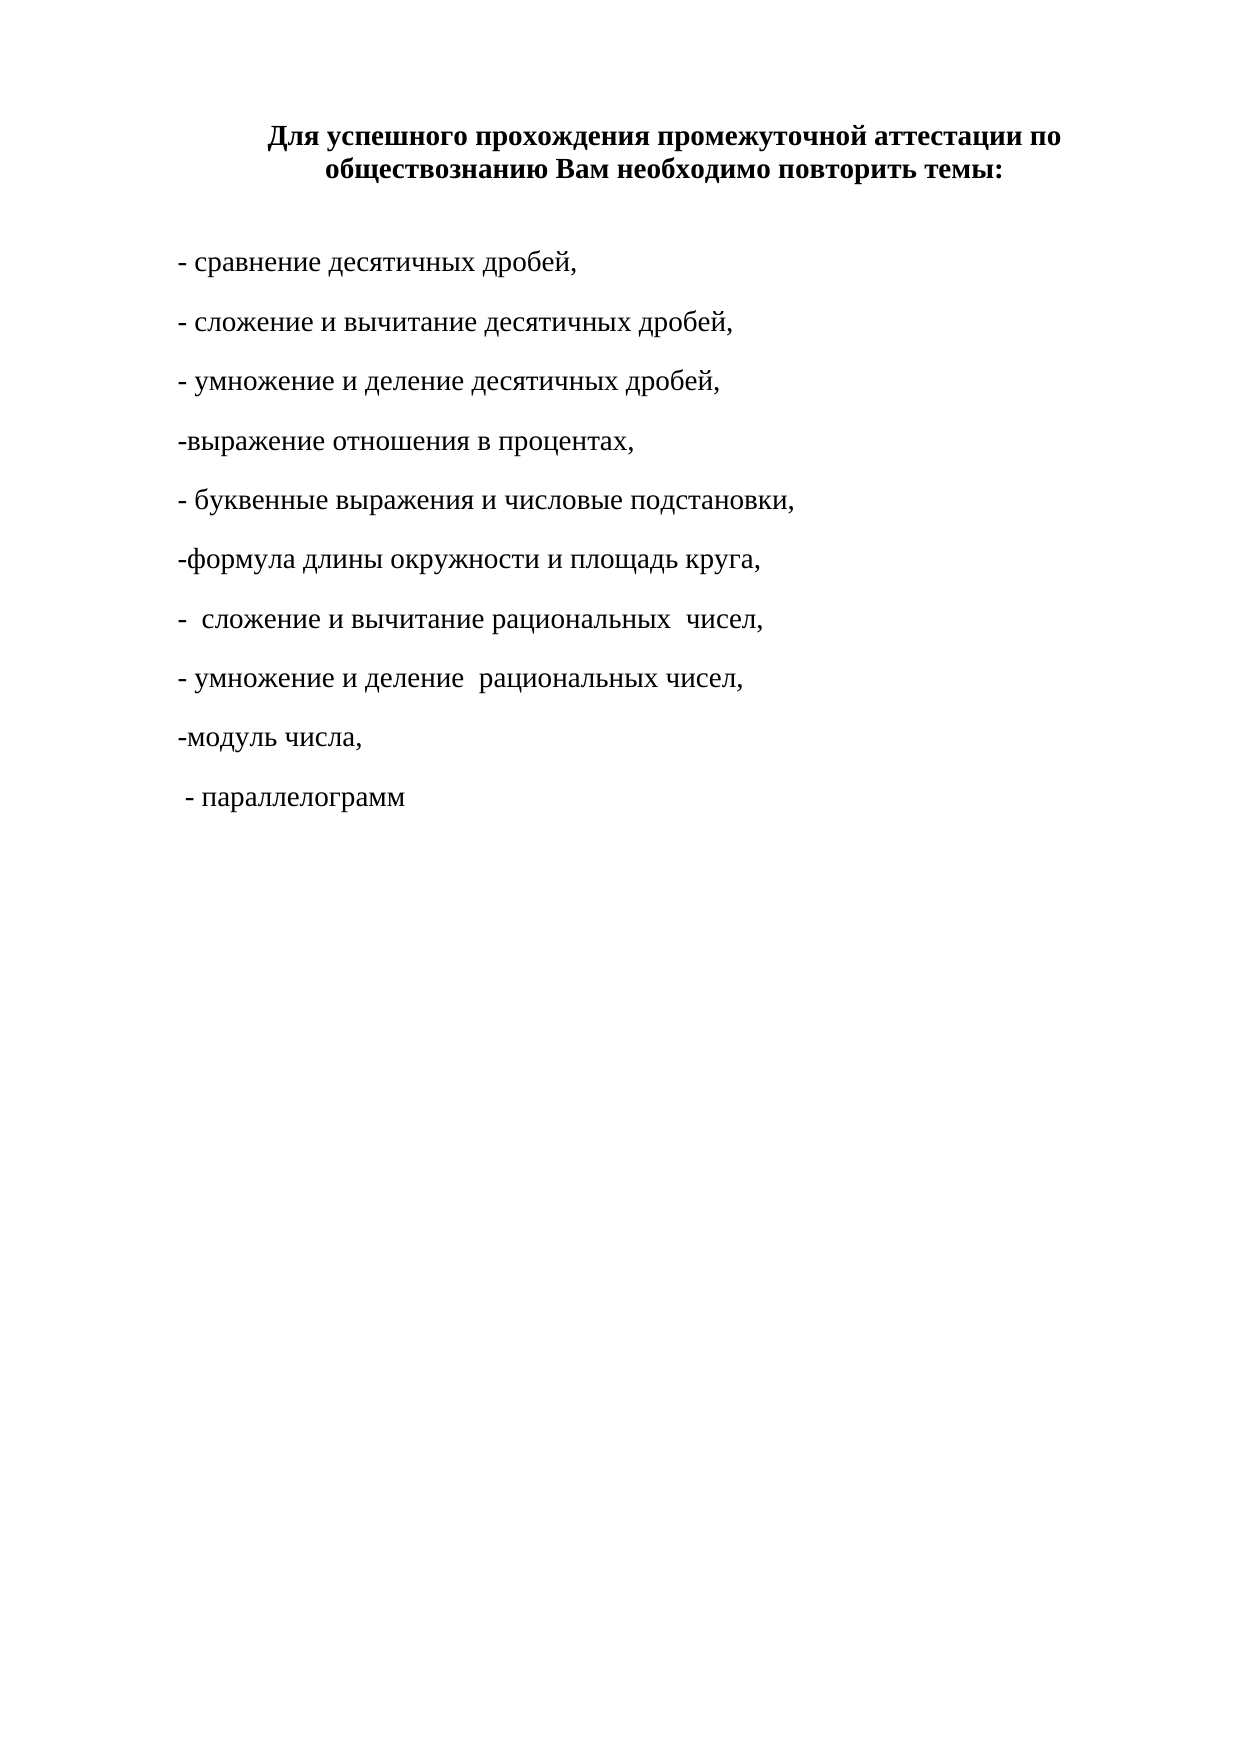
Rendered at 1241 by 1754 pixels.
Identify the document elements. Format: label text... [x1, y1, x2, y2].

text - сложение и вычитание десятичных дробей, [177, 304, 1152, 337]
text - сложение и вычитание рациональных чисел, [177, 601, 1152, 634]
text - умножение и деление рациональных чисел, [177, 660, 1152, 694]
text Для успешного прохождения промежуточной аттестации по обществознанию Вам необходимо повторить темы: [177, 118, 1152, 185]
text - буквенные выражения и числовые подстановки, [177, 482, 1152, 516]
text -формула длины окружности и площадь круга, [177, 541, 1152, 575]
text -выражение отношения в процентах, [177, 423, 1152, 456]
text - умножение и деление десятичных дробей, [177, 363, 1152, 397]
text - параллелограмм [177, 779, 1152, 812]
text - сравнение десятичных дробей, [177, 244, 1152, 278]
text -модуль числа, [177, 719, 1152, 753]
